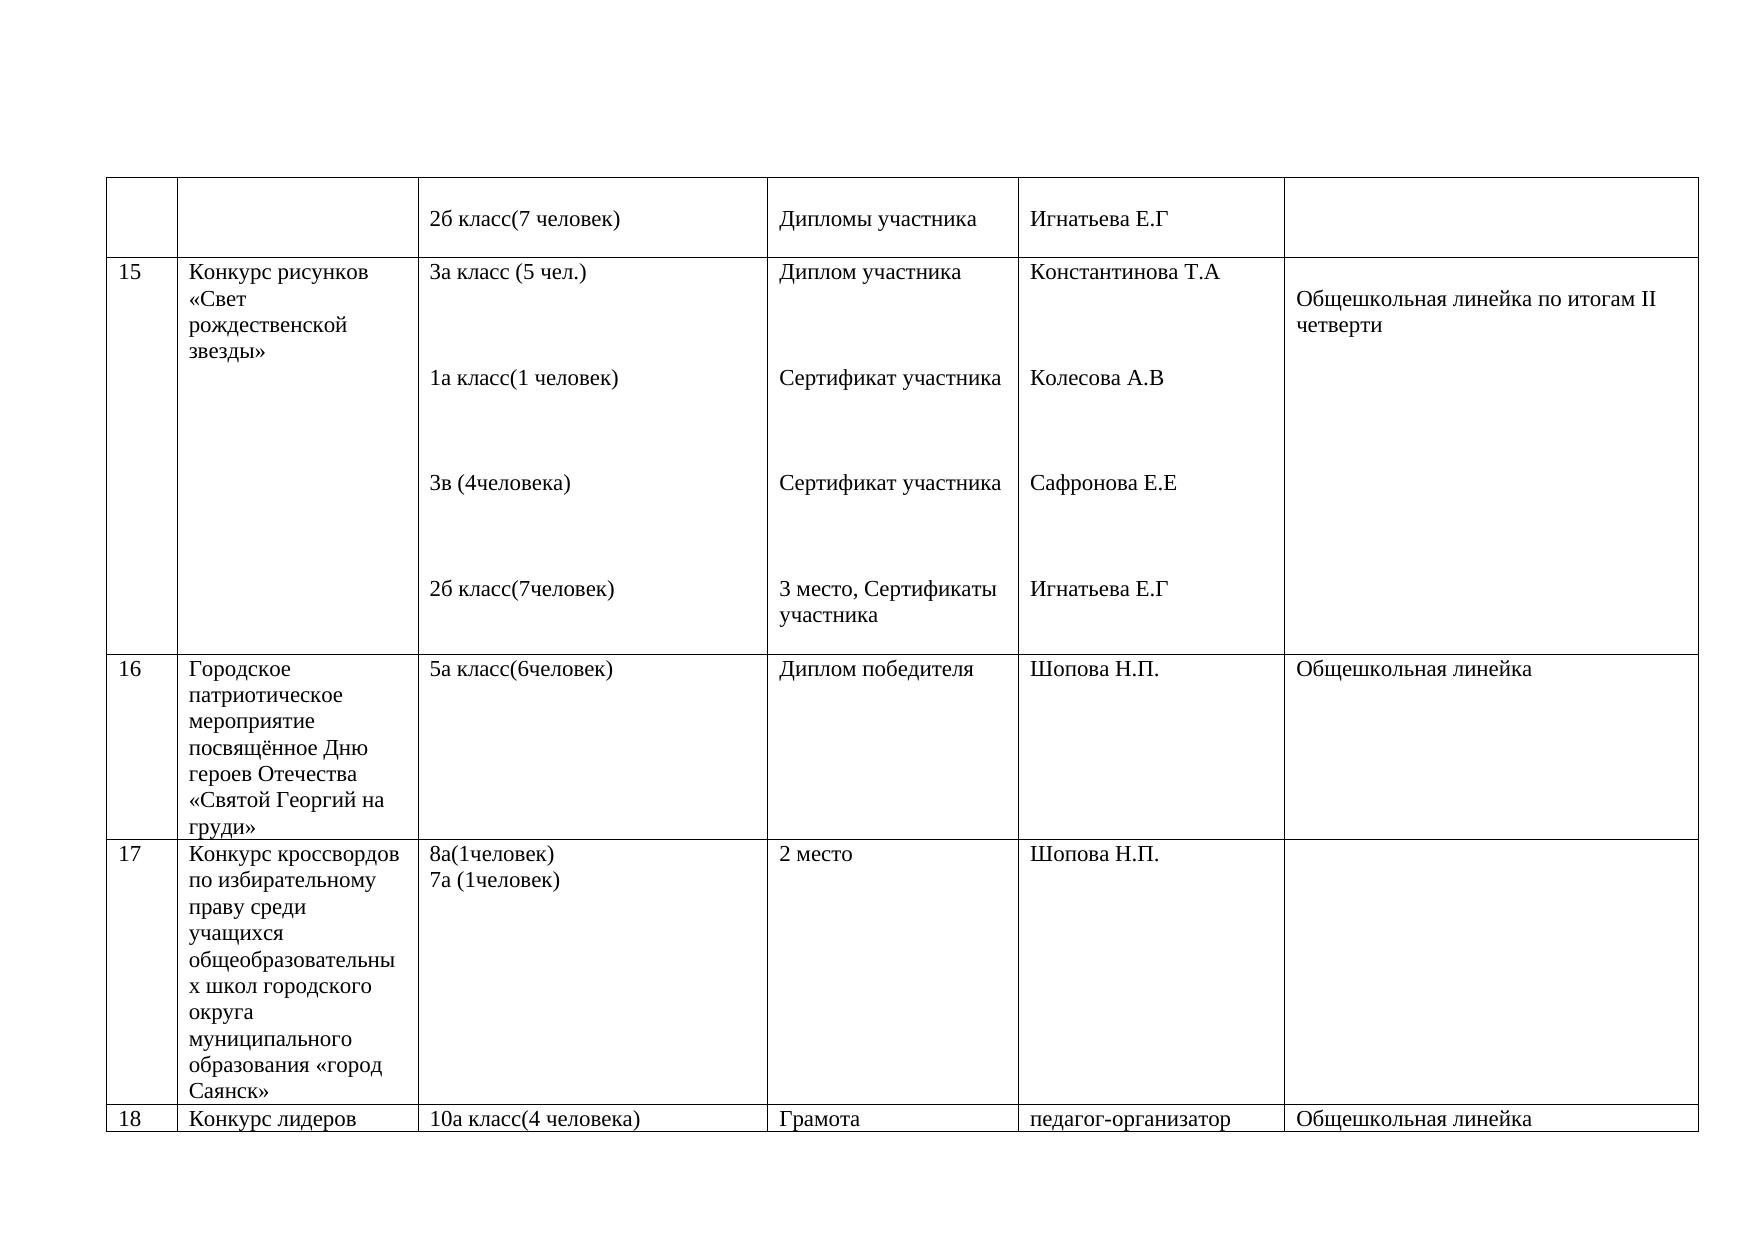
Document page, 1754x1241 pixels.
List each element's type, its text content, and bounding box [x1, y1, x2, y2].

table_cell Диплом участника Сертификат участника Сертификат участника 3 место, Сертификаты участника [768, 258, 1018, 654]
table_cell 17 [107, 840, 177, 1104]
table_cell Городское патриотическое мероприятие посвящённое Дню героев Отечества «Святой Георгий на груди» [178, 655, 418, 839]
table_cell 18 [107, 1105, 177, 1131]
table_cell Конкурс рисунков «Свет рождественской звезды» [178, 258, 418, 654]
table_cell Грамота [768, 1105, 1018, 1131]
table_cell Конкурс кроссвордов по избирательному праву среди учащихся общеобразовательных школ городского округа муниципального образования «город Саянск» [178, 840, 418, 1104]
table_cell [1285, 178, 1698, 257]
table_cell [419, 178, 767, 257]
table_cell Константинова Т.А Колесова А.В Сафронова Е.Е Игнатьева Е.Г [1019, 258, 1284, 654]
table_cell 15 [107, 258, 177, 654]
table_cell Шопова Н.П. [1019, 840, 1284, 1104]
table_cell 16 [107, 655, 177, 839]
table_cell 3а класс (5 чел.) 1а класс(1 человек) 3в (4человека) 2б класс(7человек) [419, 258, 767, 654]
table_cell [1019, 1105, 1284, 1131]
table_cell Конкурс лидеров [178, 1105, 418, 1131]
table_cell Диплом победителя [768, 655, 1018, 839]
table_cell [419, 1105, 767, 1131]
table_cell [768, 178, 1018, 257]
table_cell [1019, 178, 1284, 257]
table_cell 8а(1человек) 7а (1человек) [419, 840, 767, 1104]
table_cell Общешкольная линейка [1285, 655, 1698, 839]
table_cell 14 [107, 178, 177, 257]
table_cell 2 место [768, 840, 1018, 1104]
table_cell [178, 178, 418, 257]
table_cell 5а класс(6человек) [419, 655, 767, 839]
table_cell [1285, 840, 1698, 1104]
table_cell Общешкольная линейка по итогам II четверти [1285, 258, 1698, 654]
table_cell Шопова Н.П. [1019, 655, 1284, 839]
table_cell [1285, 1105, 1698, 1131]
